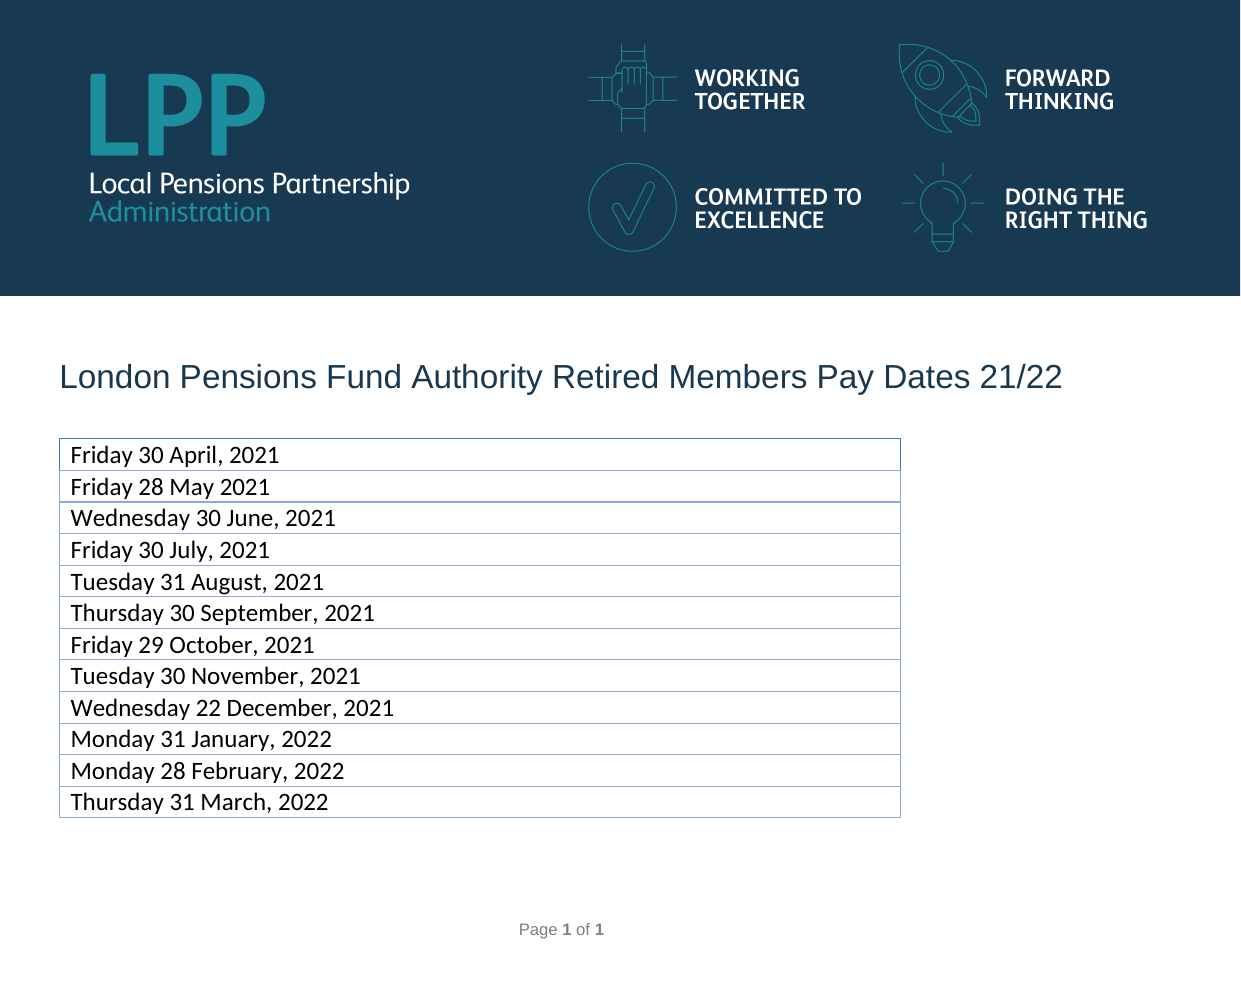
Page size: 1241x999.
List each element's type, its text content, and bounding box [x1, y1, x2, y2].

table_cell Monday 28 February, 2022 [60, 755, 900, 786]
table_cell Friday 30 July, 2021 [60, 534, 900, 564]
table_cell Monday 31 January, 2022 [60, 724, 900, 754]
picture [0, 0, 1241, 297]
table_cell Thursday 30 September, 2021 [60, 597, 900, 628]
table_cell Wednesday 22 December, 2021 [60, 692, 900, 722]
table_cell Friday 29 October, 2021 [60, 629, 900, 659]
table_cell Tuesday 31 August, 2021 [60, 566, 900, 596]
text London Pensions Fund Authority Retired Members Pay Dates 21/22 [59, 357, 1107, 395]
table_cell Friday 28 May 2021 [60, 471, 900, 501]
table_header Friday 30 April, 2021 [60, 439, 900, 470]
table_cell Wednesday 30 June, 2021 [60, 503, 900, 533]
table_cell Tuesday 30 November, 2021 [60, 660, 900, 691]
table_cell Thursday 31 March, 2022 [60, 787, 900, 817]
